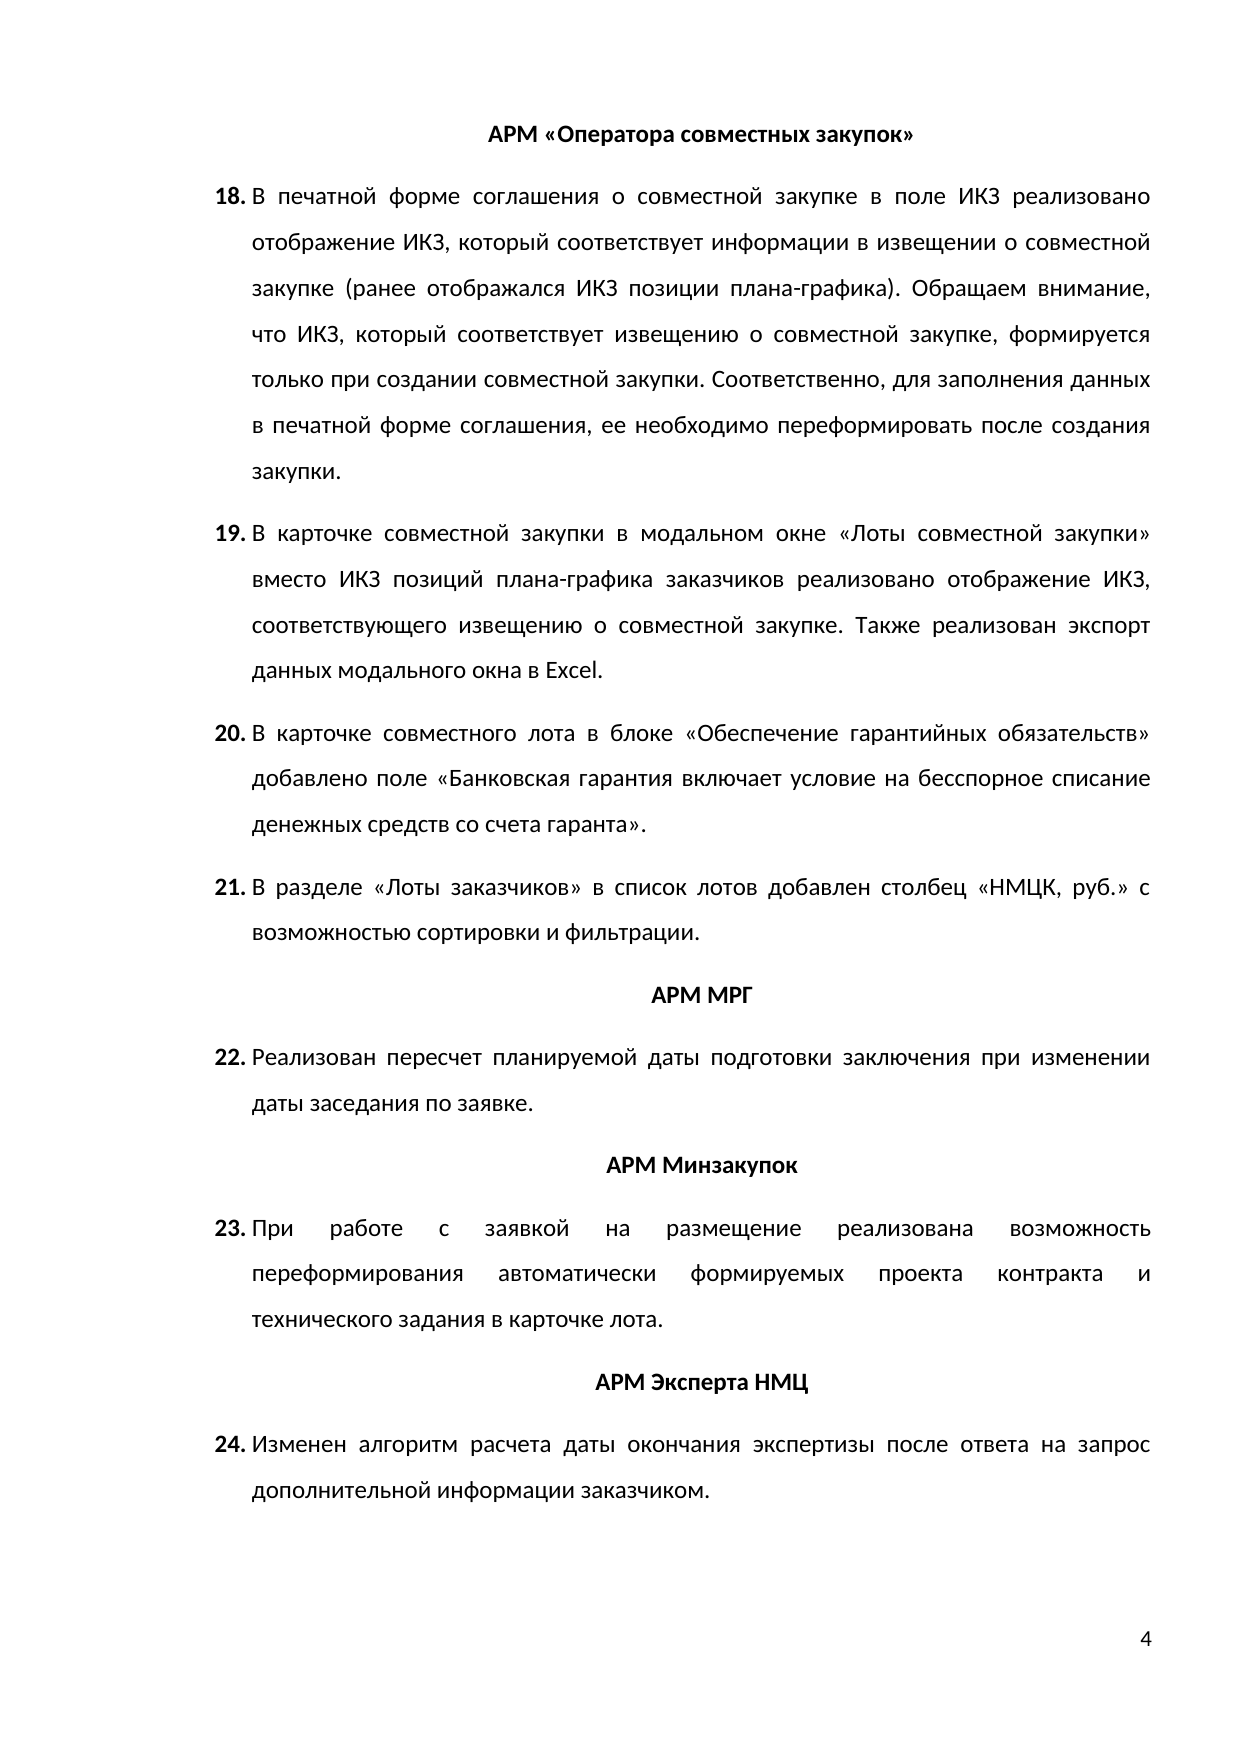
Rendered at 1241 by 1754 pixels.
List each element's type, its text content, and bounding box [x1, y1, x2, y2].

list При работе с заявкой на размещение реализована возможность переформирования автоматически формируемых проекта контракта и технического задания в карточке лота. [214, 1212, 1152, 1334]
list АРМ Эксперта НМЦ [252, 1366, 1152, 1396]
list В карточке совместного лота в блоке «Обеспечение гарантийных обязательств» добавлено поле «Банковская гарантия включает условие на бесспорное списание денежных средств со счета гаранта». [214, 717, 1152, 839]
list В печатной форме соглашения о совместной закупке в поле ИКЗ реализовано отображение ИКЗ, который соответствует информации в извещении о совместной закупке (ранее отображался ИКЗ позиции плана-графика). Обращаем внимание, что ИКЗ, который соответствует извещению о совместной закупке, формируется только при создании совместной закупки. Соответственно, для заполнения данных в печатной форме соглашения, ее необходимо переформировать после создания закупки. [214, 181, 1152, 485]
list АРМ МРГ [252, 979, 1152, 1009]
list АРМ «Оператора совместных закупок» [252, 118, 1152, 149]
list Изменен алгоритм расчета даты окончания экспертизы после ответа на запрос дополнительной информации заказчиком. [214, 1428, 1152, 1504]
list В карточке совместной закупки в модальном окне «Лоты совместной закупки» вместо ИКЗ позиций плана-графика заказчиков реализовано отображение ИКЗ, соответствующего извещению о совместной закупке. Также реализован экспорт данных модального окна в Excel. [214, 517, 1152, 685]
list В разделе «Лоты заказчиков» в список лотов добавлен столбец «НМЦК, руб.» с возможностью сортировки и фильтрации. [214, 871, 1152, 947]
list АРМ Минзакупок [252, 1149, 1152, 1180]
list Реализован пересчет планируемой даты подготовки заключения при изменении даты заседания по заявке. [214, 1041, 1152, 1117]
